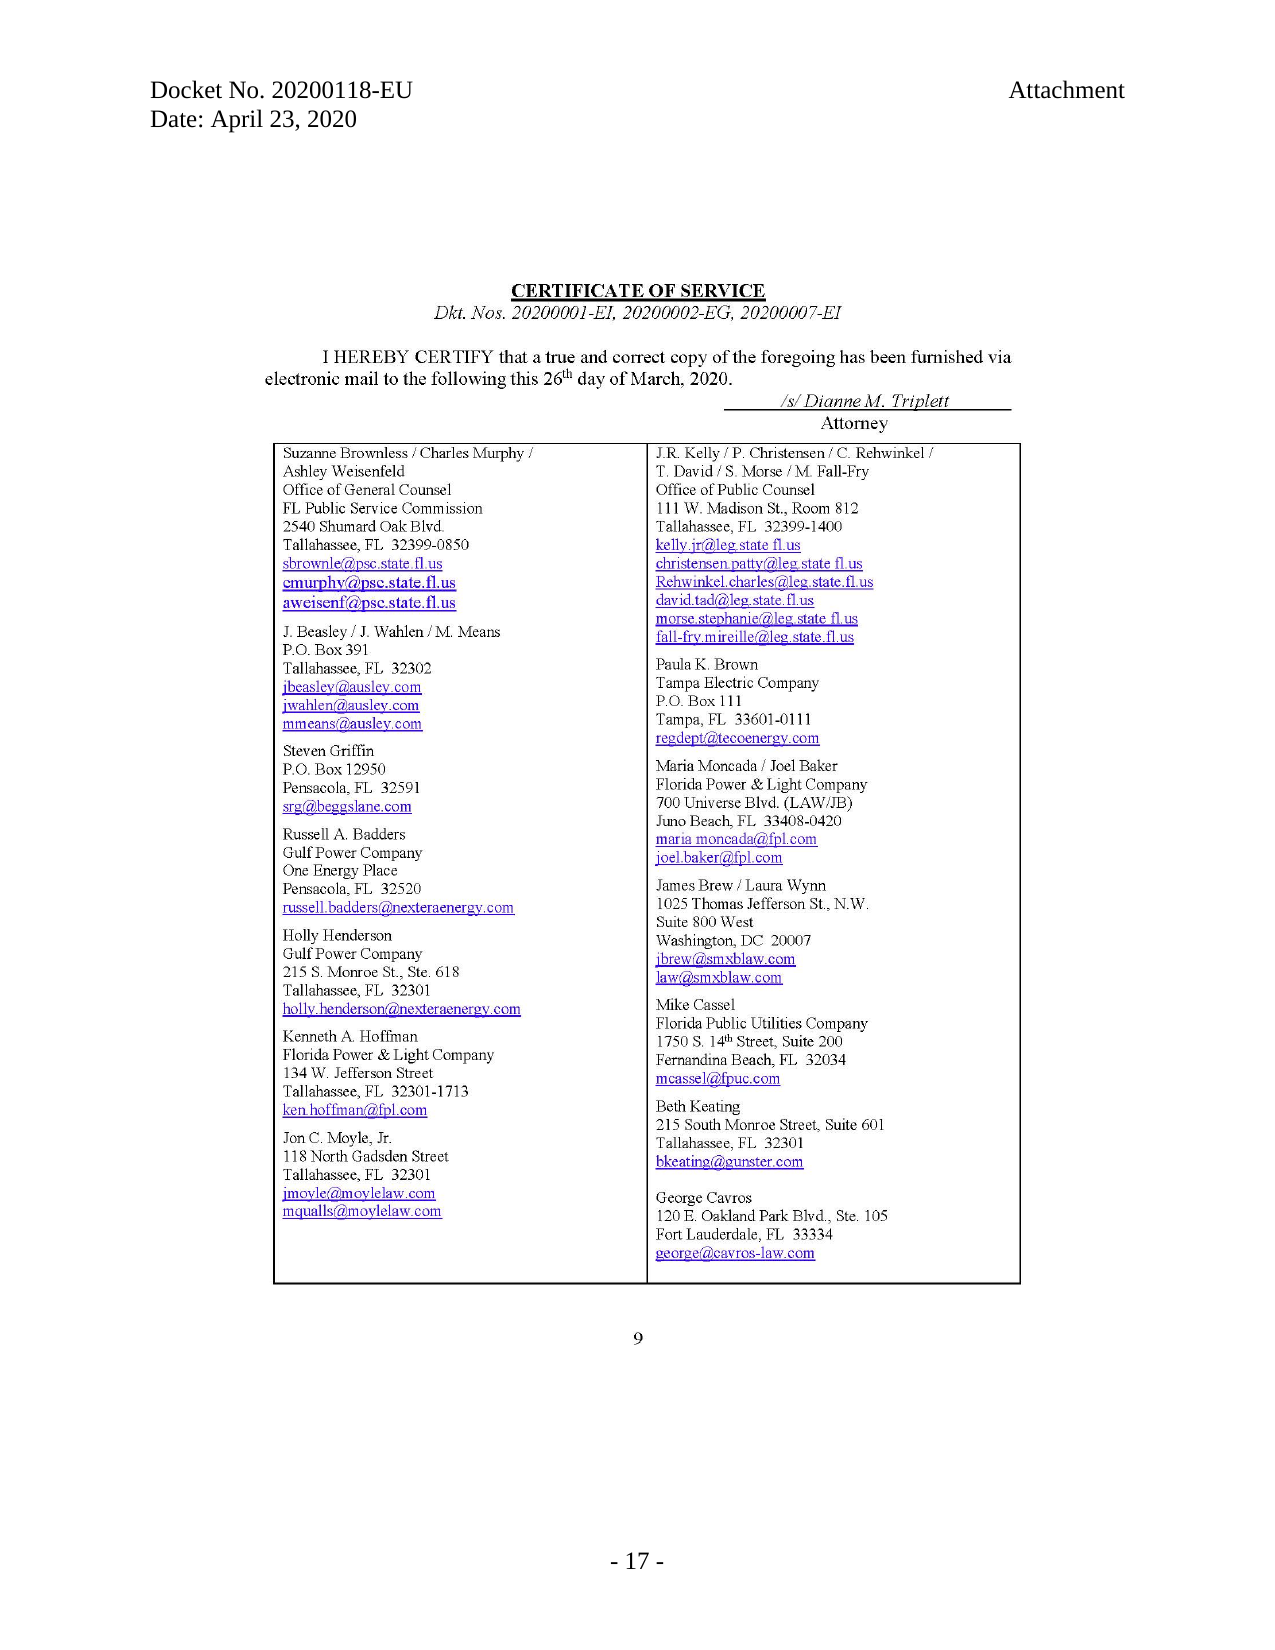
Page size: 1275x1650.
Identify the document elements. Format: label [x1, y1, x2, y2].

picture [150, 165, 1125, 1427]
